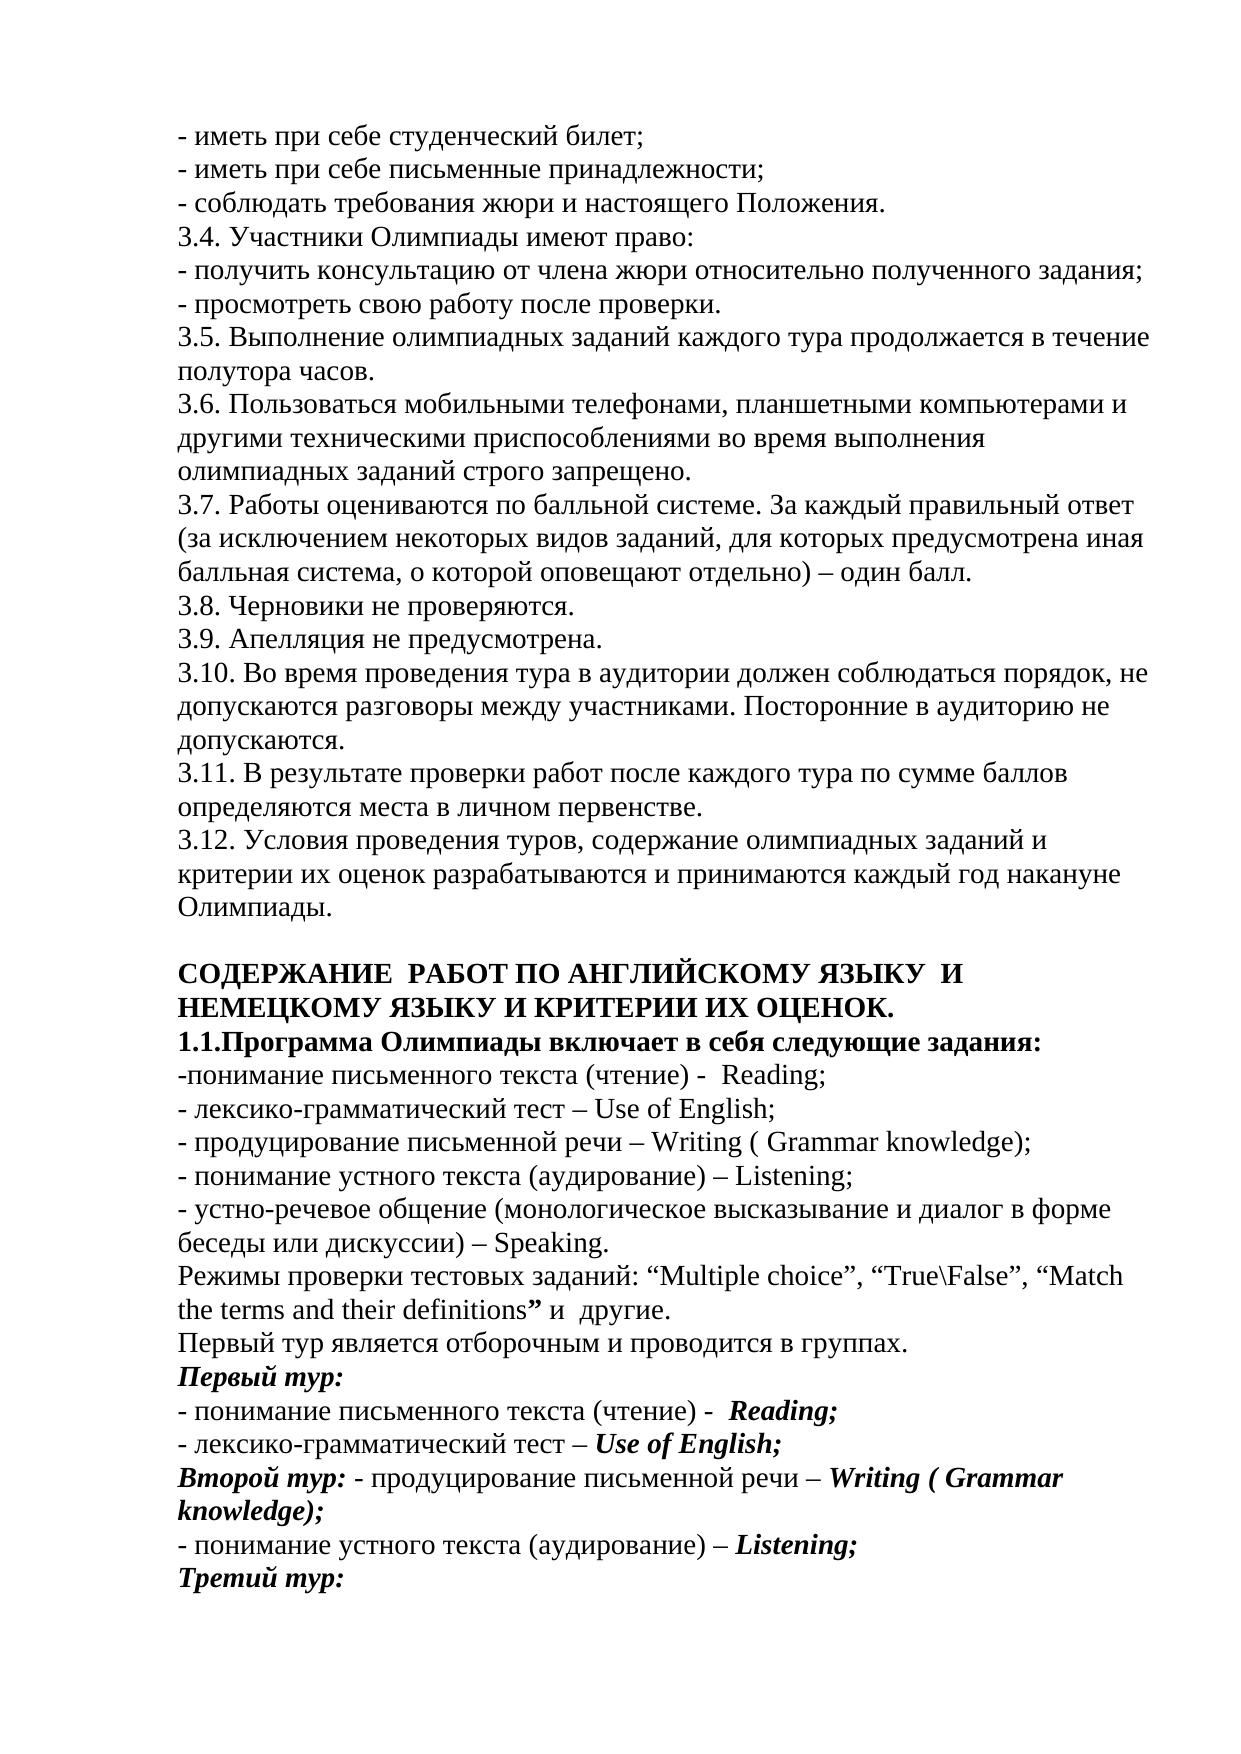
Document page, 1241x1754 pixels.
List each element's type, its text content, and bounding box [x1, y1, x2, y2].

text 3.12. Условия проведения туров, содержание олимпиадных заданий и критерии их оценок разрабатываются и принимаются каждый год накануне Олимпиады. [177, 822, 1152, 923]
text 3.11. В результате проверки работ после каждого тура по сумме баллов определяются места в личном первенстве. [177, 755, 1152, 822]
text 1.1.Программа Олимпиады включает в себя следующие задания: [177, 1024, 1152, 1057]
text 3.6. Пользоваться мобильными телефонами, планшетными компьютерами и другими техническими приспособлениями во время выполнения олимпиадных заданий строго запрещено. [177, 386, 1152, 487]
text 3.4. Участники Олимпиады имеют право: [177, 219, 1152, 252]
text Первый тур является отборочным и проводится в группах. [177, 1326, 1152, 1359]
text - понимание письменного текста (чтение) - Reading; [177, 1393, 1152, 1426]
text - лексико-грамматический тест – Use of English; [177, 1426, 1152, 1460]
text - иметь при себе письменные принадлежности; [177, 152, 1152, 185]
text - лексико-грамматический тест – Use of English; [177, 1091, 1152, 1124]
text - просмотреть свою работу после проверки. [177, 286, 1152, 319]
text -понимание письменного текста (чтение) - Reading; [177, 1057, 1152, 1091]
text 3.5. Выполнение олимпиадных заданий каждого тура продолжается в течение полутора часов. [177, 319, 1152, 386]
text 3.10. Во время проведения тура в аудитории должен соблюдаться порядок, не допускаются разговоры между участниками. Посторонние в аудиторию не допускаются. [177, 655, 1152, 755]
text 3.7. Работы оцениваются по балльной системе. За каждый правильный ответ (за исключением некоторых видов заданий, для которых предусмотрена иная балльная система, о которой оповещают отдельно) – один балл. [177, 487, 1152, 588]
text - понимание устного текста (аудирование) – Listening; [177, 1158, 1152, 1191]
text - продуцирование письменной речи – Writing ( Grammar knowledge); [177, 1124, 1152, 1158]
text 3.8. Черновики не проверяются. [177, 588, 1152, 621]
text Третий тур: [177, 1560, 1152, 1594]
text - устно-речевое общение (монологическое высказывание и диалог в форме беседы или дискуссии) – Speaking. [177, 1191, 1152, 1258]
text Режимы проверки тестовых заданий: “Multiple choice”, “True\False”, “Match the terms and their definitions” и другие. [177, 1258, 1152, 1326]
text СОДЕРЖАНИЕ РАБОТ ПО АНГЛИЙСКОМУ ЯЗЫКУ И НЕМЕЦКОМУ ЯЗЫКУ И КРИТЕРИИ ИХ ОЦЕНОК. [177, 957, 1152, 1024]
text - получить консультацию от члена жюри относительно полученного задания; [177, 252, 1152, 286]
text Первый тур: [177, 1359, 1152, 1393]
text 3.9. Апелляция не предусмотрена. [177, 621, 1152, 655]
text - соблюдать требования жюри и настоящего Положения. [177, 185, 1152, 219]
text - понимание устного текста (аудирование) – Listening; [177, 1527, 1152, 1560]
text Второй тур: - продуцирование письменной речи – Writing ( Grammar knowledge); [177, 1460, 1152, 1527]
text - иметь при себе студенческий билет; [177, 118, 1152, 152]
